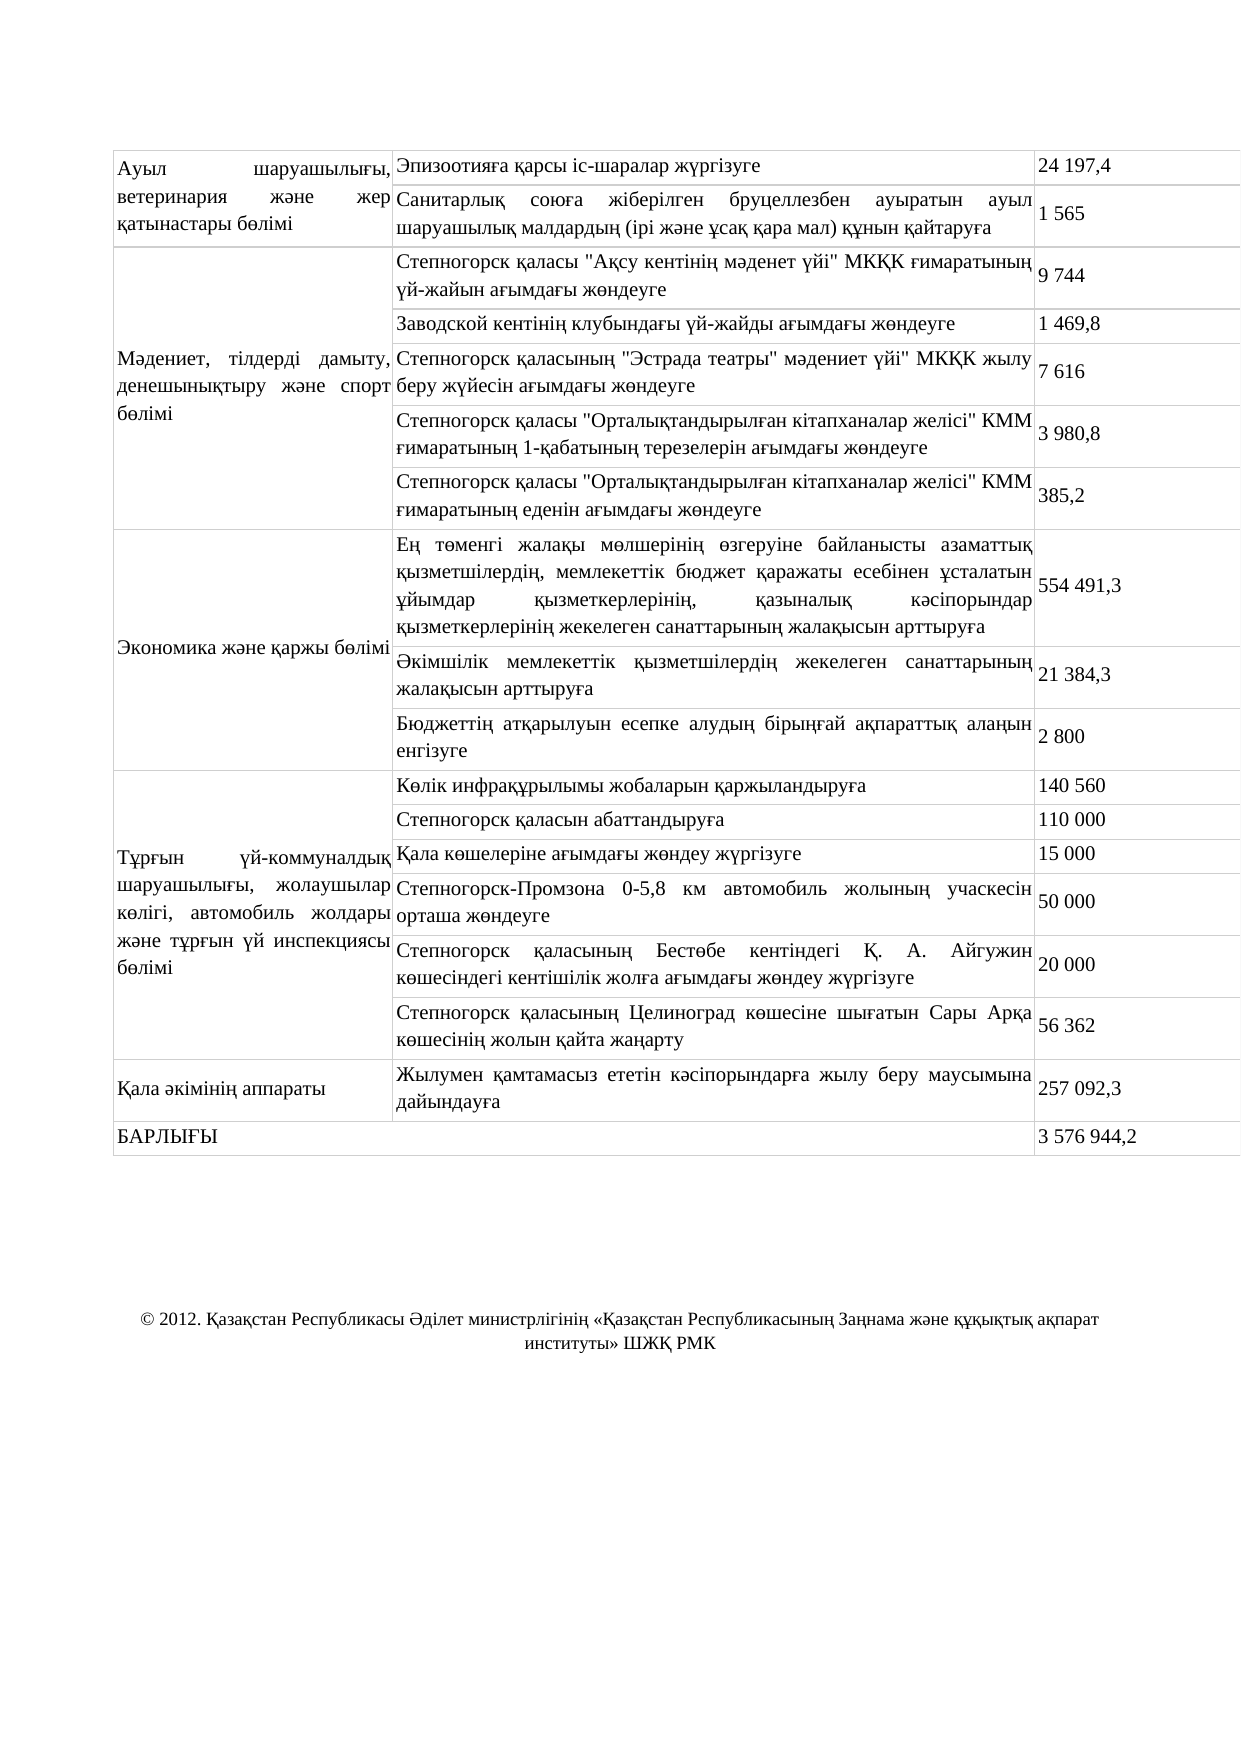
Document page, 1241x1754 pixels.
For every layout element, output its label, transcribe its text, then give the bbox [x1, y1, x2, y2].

table_cell Степногорск қаласының Целиноград көшесіне шығатын Сары Арқа көшесінің жолын қайта жаңарту [393, 998, 1034, 1059]
table_cell 50 000 [1035, 874, 1240, 935]
table_cell Ауыл шаруашылығы, ветеринария және жер қатынастары бөлімі [114, 151, 392, 246]
table_cell Қала әкімінің аппараты [114, 1060, 392, 1121]
table_cell 110 000 [1035, 805, 1240, 838]
table_cell БАРЛЫҒЫ [114, 1122, 1034, 1155]
table_cell 24 197,4 [1035, 151, 1240, 184]
table_cell Степногорск қаласы "Орталықтандырылған кітапханалар желісі" КММ ғимаратының еденін ағымдағы жөндеуге [393, 468, 1034, 529]
table_cell 257 092,3 [1035, 1060, 1240, 1121]
table_cell 56 362 [1035, 998, 1240, 1059]
table_cell Степногорск қаласының Бестөбе кентіндегі Қ. А. Айгужин көшесіндегі кентішілік жолға ағымдағы жөндеу жүргізуге [393, 936, 1034, 997]
table_cell Мәдениет, тілдерді дамыту, денешынықтыру және спорт бөлімі [114, 248, 392, 529]
table_cell Жылумен қамтамасыз ететін кәсіпорындарға жылу беру маусымына дайындауға [393, 1060, 1034, 1121]
table_cell Степногорск қаласын абаттандыруға [393, 805, 1034, 838]
table_cell 3 576 944,2 [1035, 1122, 1240, 1155]
table_cell Степногорск қаласы "Ақсу кентінің мәденет үйі" МКҚК ғимаратының үй-жайын ағымдағы жөндеуге [393, 248, 1034, 308]
table_cell 9 744 [1035, 248, 1240, 308]
table_cell Экономика және қаржы бөлімі [114, 530, 392, 770]
table_cell 1 565 [1035, 186, 1240, 246]
table_cell 140 560 [1035, 771, 1240, 804]
table_cell 20 000 [1035, 936, 1240, 997]
table_cell Степногорск қаласы "Орталықтандырылған кітапханалар желісі" КММ ғимаратының 1-қабатының терезелерін ағымдағы жөндеуге [393, 406, 1034, 467]
table_cell Степногорск қаласының "Эстрада театры" мәдениет үйі" МКҚК жылу беру жүйесін ағымдағы жөндеуге [393, 344, 1034, 405]
table_cell 15 000 [1035, 840, 1240, 873]
table_cell Заводской кентінің клубындағы үй-жайды ағымдағы жөндеуге [393, 310, 1034, 343]
table_cell Тұрғын үй-коммуналдық шаруашылығы, жолаушылар көлігі, автомобиль жолдары және тұрғын үй инспекциясы бөлімі [114, 771, 392, 1059]
table_cell 385,2 [1035, 468, 1240, 529]
table_cell Ең төменгі жалақы мөлшерінің өзгеруіне байланысты азаматтық қызметшілердің, мемлекеттік бюджет қаражаты есебінен ұсталатын ұйымдар қызметкерлерінің, қазыналық кәсіпорындар қызметкерлерінің жекелеген санаттарының жалақысын арттыруға [393, 530, 1034, 646]
table_cell 7 616 [1035, 344, 1240, 405]
text © 2012. Қазақстан Республикасы Әділет министрлігінің «Қазақстан Республикасының Заңнама және құқықтық ақпарат институты» ШЖҚ РМК [112, 1307, 1128, 1354]
table_cell Әкімшілік мемлекеттік қызметшілердің жекелеген санаттарының жалақысын арттыруға [393, 647, 1034, 708]
table_cell 2 800 [1035, 709, 1240, 770]
table_cell Степногорск-Промзона 0-5,8 км автомобиль жолының учаскесін орташа жөндеуге [393, 874, 1034, 935]
table_cell 3 980,8 [1035, 406, 1240, 467]
table_cell 21 384,3 [1035, 647, 1240, 708]
table_cell 554 491,3 [1035, 530, 1240, 646]
table_cell Көлік инфрақұрылымы жобаларын қаржыландыруға [393, 771, 1034, 804]
table_cell Эпизоотияға қарсы іс-шаралар жүргізуге [393, 151, 1034, 184]
table_cell Қала көшелеріне ағымдағы жөндеу жүргізуге [393, 840, 1034, 873]
table_cell 1 469,8 [1035, 310, 1240, 343]
table_cell Санитарлық союға жіберілген бруцеллезбен ауыратын ауыл шаруашылық малдардың (ірі және ұсақ қара мал) құнын қайтаруға [393, 186, 1034, 246]
table_cell Бюджеттің атқарылуын есепке алудың бірыңғай ақпараттық алаңын енгізуге [393, 709, 1034, 770]
